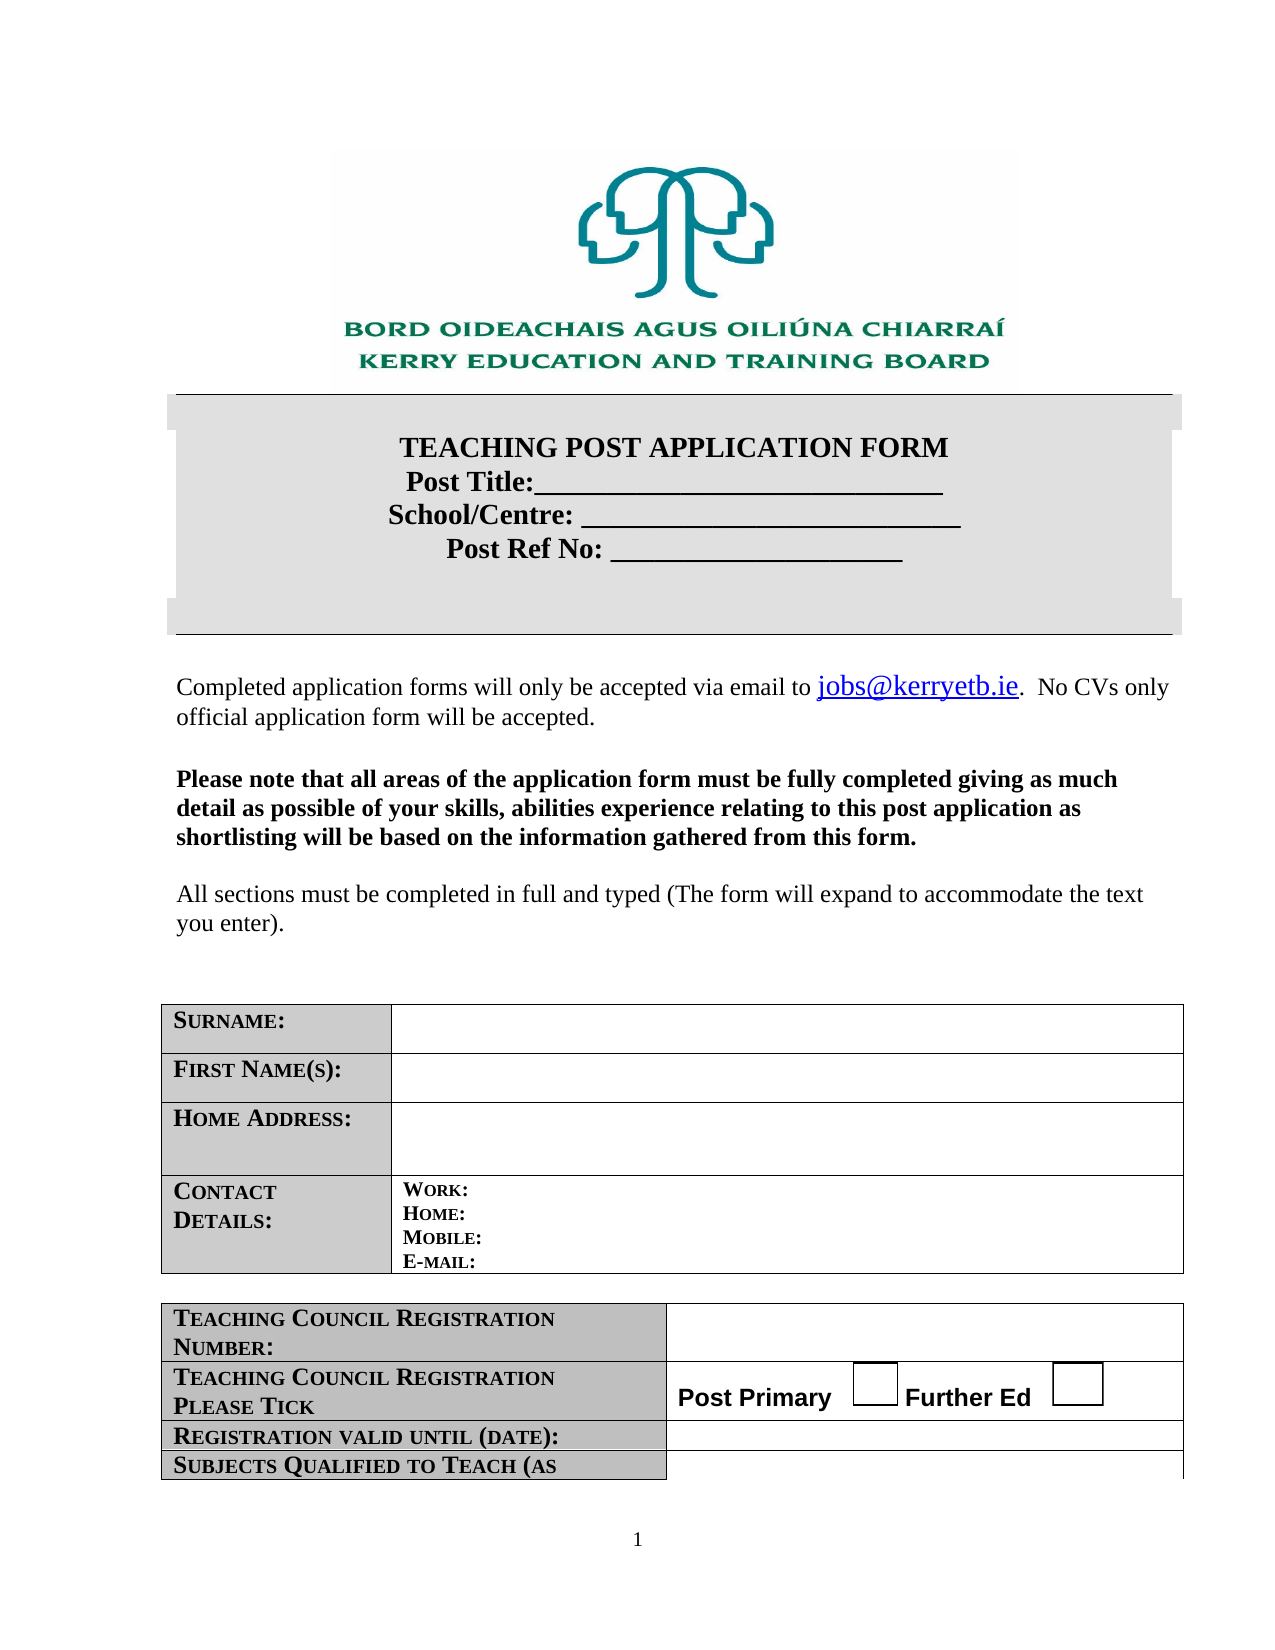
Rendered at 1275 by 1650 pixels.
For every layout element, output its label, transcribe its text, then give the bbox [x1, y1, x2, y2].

table_cell [667, 1421, 1183, 1449]
table_header Teaching Council Registration Number: [162, 1304, 666, 1361]
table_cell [162, 1451, 666, 1479]
table_cell Registration valid until (date): [162, 1421, 666, 1449]
table_cell Contact Details: [162, 1176, 391, 1273]
table_header Surname: [162, 1005, 391, 1053]
table_header TEACHING POST APPLICATION FORM Post Title:____________________________ School/Centre: __________________________ Post Ref No: ____________________ Completed application forms will only be accepted via email to jobs@kerryetb.ie. No CVs only official application form will be accepted. Please note that all areas of the application form must be fully completed giving as much detail as possible of your skills, abilities experience relating to this post application as shortlisting will be based on the information gathered from this form. All sections must be completed in full and typed (The form will expand to accommodate the text you enter). [165, 150, 1184, 965]
table_cell Teaching Council Registration Please Tick [162, 1362, 666, 1420]
table_cell Work: Home: Mobile: E-mail: [392, 1176, 1183, 1273]
table_cell Home Address: [162, 1103, 391, 1175]
table_cell [392, 1103, 1183, 1175]
picture [329, 150, 1019, 394]
table_cell Post Primary Further Ed [667, 1362, 1183, 1420]
table_cell First Name(s): [162, 1054, 391, 1102]
table_cell [392, 1054, 1183, 1102]
table_cell [667, 1451, 1183, 1479]
table_header [667, 1304, 1183, 1361]
table_header [392, 1005, 1183, 1053]
